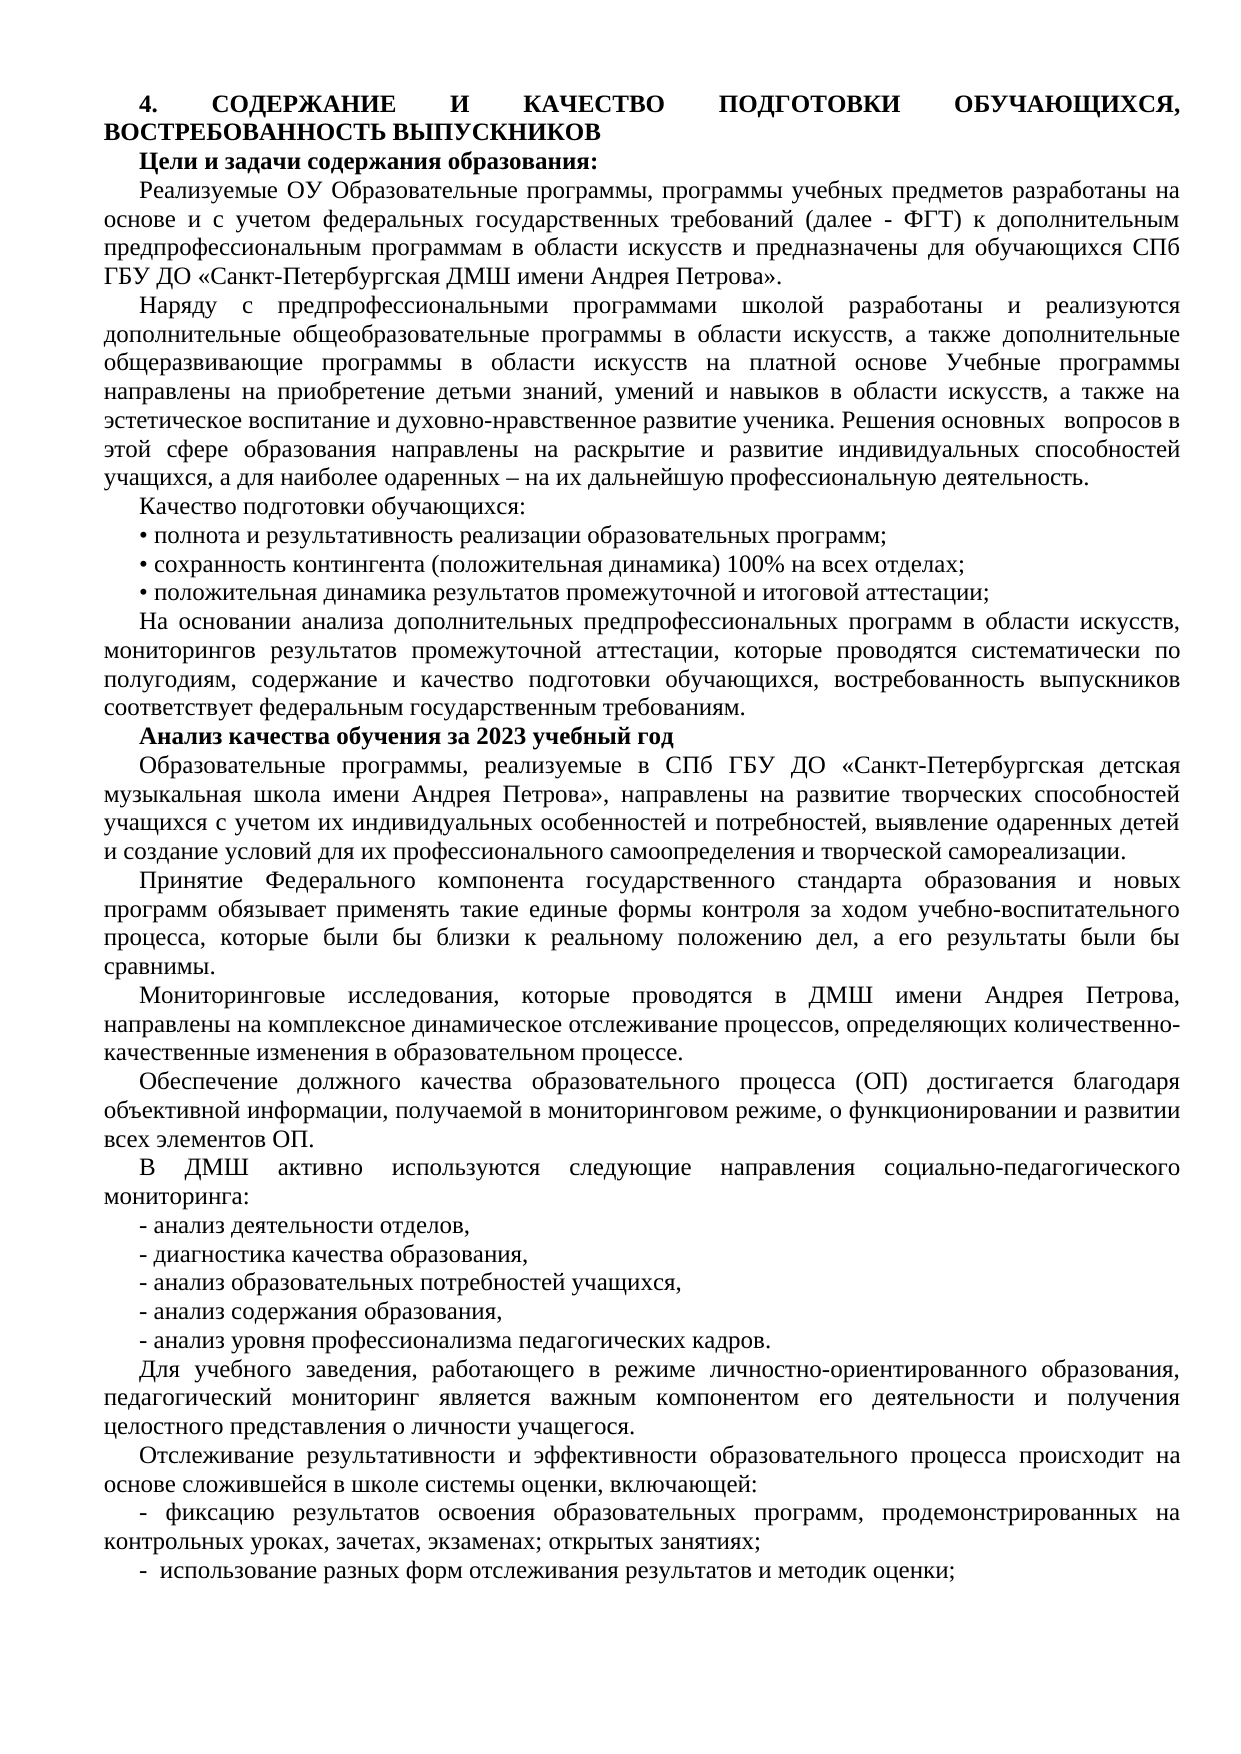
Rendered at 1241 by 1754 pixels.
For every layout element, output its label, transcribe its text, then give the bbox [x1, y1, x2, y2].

text Анализ качества обучения за 2023 учебный год [103, 721, 1181, 750]
text • полнота и результативность реализации образовательных программ; [103, 520, 1181, 549]
text • положительная динамика результатов промежуточной и итоговой аттестации; [103, 577, 1181, 606]
text Образовательные программы, реализуемые в СПб ГБУ ДО «Санкт-Петербургская детская музыкальная школа имени Андрея Петрова», направлены на развитие творческих способностей учащихся с учетом их индивидуальных особенностей и потребностей, выявление одаренных детей и создание условий для их профессионального самоопределения и творческой самореализации. [103, 750, 1181, 865]
text Мониторинговые исследования, которые проводятся в ДМШ имени Андрея Петрова, направлены на комплексное динамическое отслеживание процессов, определяющих количественно-качественные изменения в образовательном процессе. [103, 980, 1181, 1066]
text - анализ уровня профессионализма педагогических кадров. [103, 1325, 1181, 1354]
text Качество подготовки обучающихся: [103, 491, 1181, 520]
text - анализ образовательных потребностей учащихся, [103, 1267, 1181, 1296]
text - анализ деятельности отделов, [103, 1210, 1181, 1239]
text В ДМШ активно используются следующие направления социально-педагогического мониторинга: [103, 1152, 1181, 1210]
text • сохранность контингента (положительная динамика) 100% на всех отделах; [103, 549, 1181, 577]
text - использование разных форм отслеживания результатов и методик оценки; [103, 1555, 1181, 1584]
text - фиксацию результатов освоения образовательных программ, продемонстрированных на контрольных уроках, зачетах, экзаменах; открытых занятиях; [103, 1497, 1181, 1555]
text - анализ содержания образования, [103, 1296, 1181, 1325]
text Цели и задачи содержания образования: [103, 146, 1181, 175]
text Обеспечение должного качества образовательного процесса (ОП) достигается благодаря объективной информации, получаемой в мониторинговом режиме, о функционировании и развитии всех элементов ОП. [103, 1066, 1181, 1152]
text 4. СОДЕРЖАНИЕ И КАЧЕСТВО ПОДГОТОВКИ ОБУЧАЮЩИХСЯ, ВОСТРЕБОВАННОСТЬ ВЫПУСКНИКОВ [103, 89, 1181, 146]
text Наряду с предпрофессиональными программами школой разработаны и реализуются дополнительные общеобразовательные программы в области искусств, а также дополнительные общеразвивающие программы в области искусств на платной основе Учебные программы направлены на приобретение детьми знаний, умений и навыков в области искусств, а также на эстетическое воспитание и духовно-нравственное развитие ученика. Решения основных вопросов в этой сфере образования направлены на раскрытие и развитие индивидуальных способностей учащихся, а для наиболее одаренных – на их дальнейшую профессиональную деятельность. [103, 290, 1181, 491]
text Для учебного заведения, работающего в режиме личностно-ориентированного образования, педагогический мониторинг является важным компонентом его деятельности и получения целостного представления о личности учащегося. [103, 1354, 1181, 1440]
text - диагностика качества образования, [103, 1239, 1181, 1267]
text Отслеживание результативности и эффективности образовательного процесса происходит на основе сложившейся в школе системы оценки, включающей: [103, 1440, 1181, 1497]
text На основании анализа дополнительных предпрофессиональных программ в области искусств, мониторингов результатов промежуточной аттестации, которые проводятся систематически по полугодиям, содержание и качество подготовки обучающихся, востребованность выпускников соответствует федеральным государственным требованиям. [103, 606, 1181, 721]
text Принятие Федерального компонента государственного стандарта образования и новых программ обязывает применять такие единые формы контроля за ходом учебно-воспитательного процесса, которые были бы близки к реальному положению дел, а его результаты были бы сравнимы. [103, 865, 1181, 980]
text Реализуемые ОУ Образовательные программы, программы учебных предметов разработаны на основе и с учетом федеральных государственных требований (далее - ФГТ) к дополнительным предпрофессиональным программам в области искусств и предназначены для обучающихся СПб ГБУ ДО «Санкт-Петербургская ДМШ имени Андрея Петрова». [103, 175, 1181, 290]
